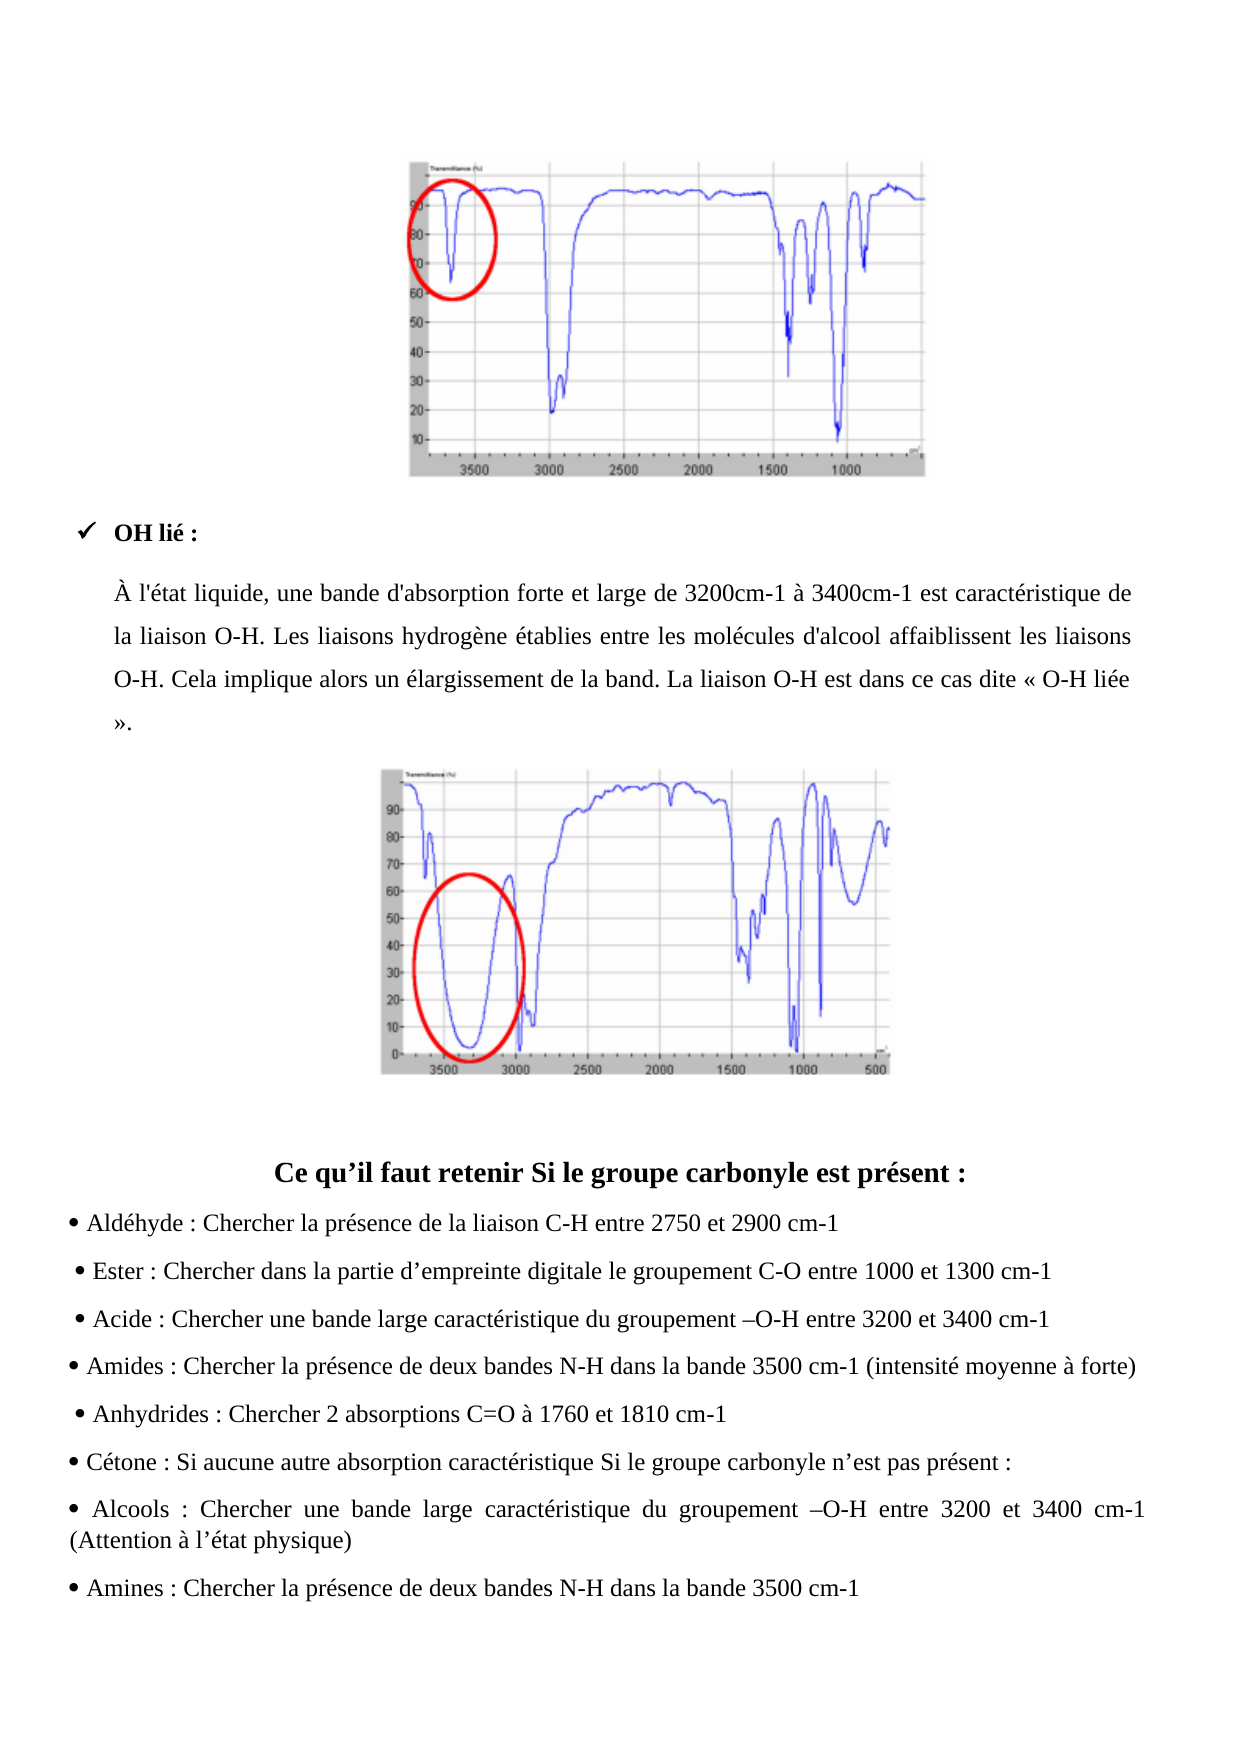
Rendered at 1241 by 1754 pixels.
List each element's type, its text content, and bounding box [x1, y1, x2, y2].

picture [357, 767, 952, 1125]
text Ester : Chercher dans la partie d’empreinte digitale le groupement C-O entre 1000 et 1300 cm-1 [69, 1256, 1147, 1285]
list OH lié : [76, 518, 1132, 547]
text Aldéhyde : Chercher la présence de la liaison C-H entre 2750 et 2900 cm-1 [69, 1208, 1147, 1237]
picture [384, 150, 936, 488]
text Amines : Chercher la présence de deux bandes N-H dans la bande 3500 cm-1 [69, 1573, 1147, 1602]
text Acide : Chercher une bande large caractéristique du groupement –O-H entre 3200 et 3400 cm-1 [69, 1304, 1147, 1332]
text Cétone : Si aucune autre absorption caractéristique Si le groupe carbonyle n’est pas présent : [69, 1447, 1147, 1476]
text Alcools : Chercher une bande large caractéristique du groupement –O-H entre 3200 et 3400 cm-1 (Attention à l’état physique) [69, 1494, 1147, 1554]
text À l'état liquide, une bande d'absorption forte et large de 3200cm-1 à 3400cm-1 est caractéristique de la liaison O-H. Les liaisons hydrogène établies entre les molécules d'alcool affaiblissent les liaisons O-H. Cela implique alors un élargissement de la band. La liaison O-H est dans ce cas dite « O-H liée ». [114, 578, 1132, 736]
text Amides : Chercher la présence de deux bandes N-H dans la bande 3500 cm-1 (intensité moyenne à forte) [69, 1351, 1147, 1380]
text Anhydrides : Chercher 2 absorptions C=O à 1760 et 1810 cm-1 [69, 1399, 1147, 1428]
text Ce qu’il faut retenir Si le groupe carbonyle est présent : [187, 1156, 1053, 1189]
